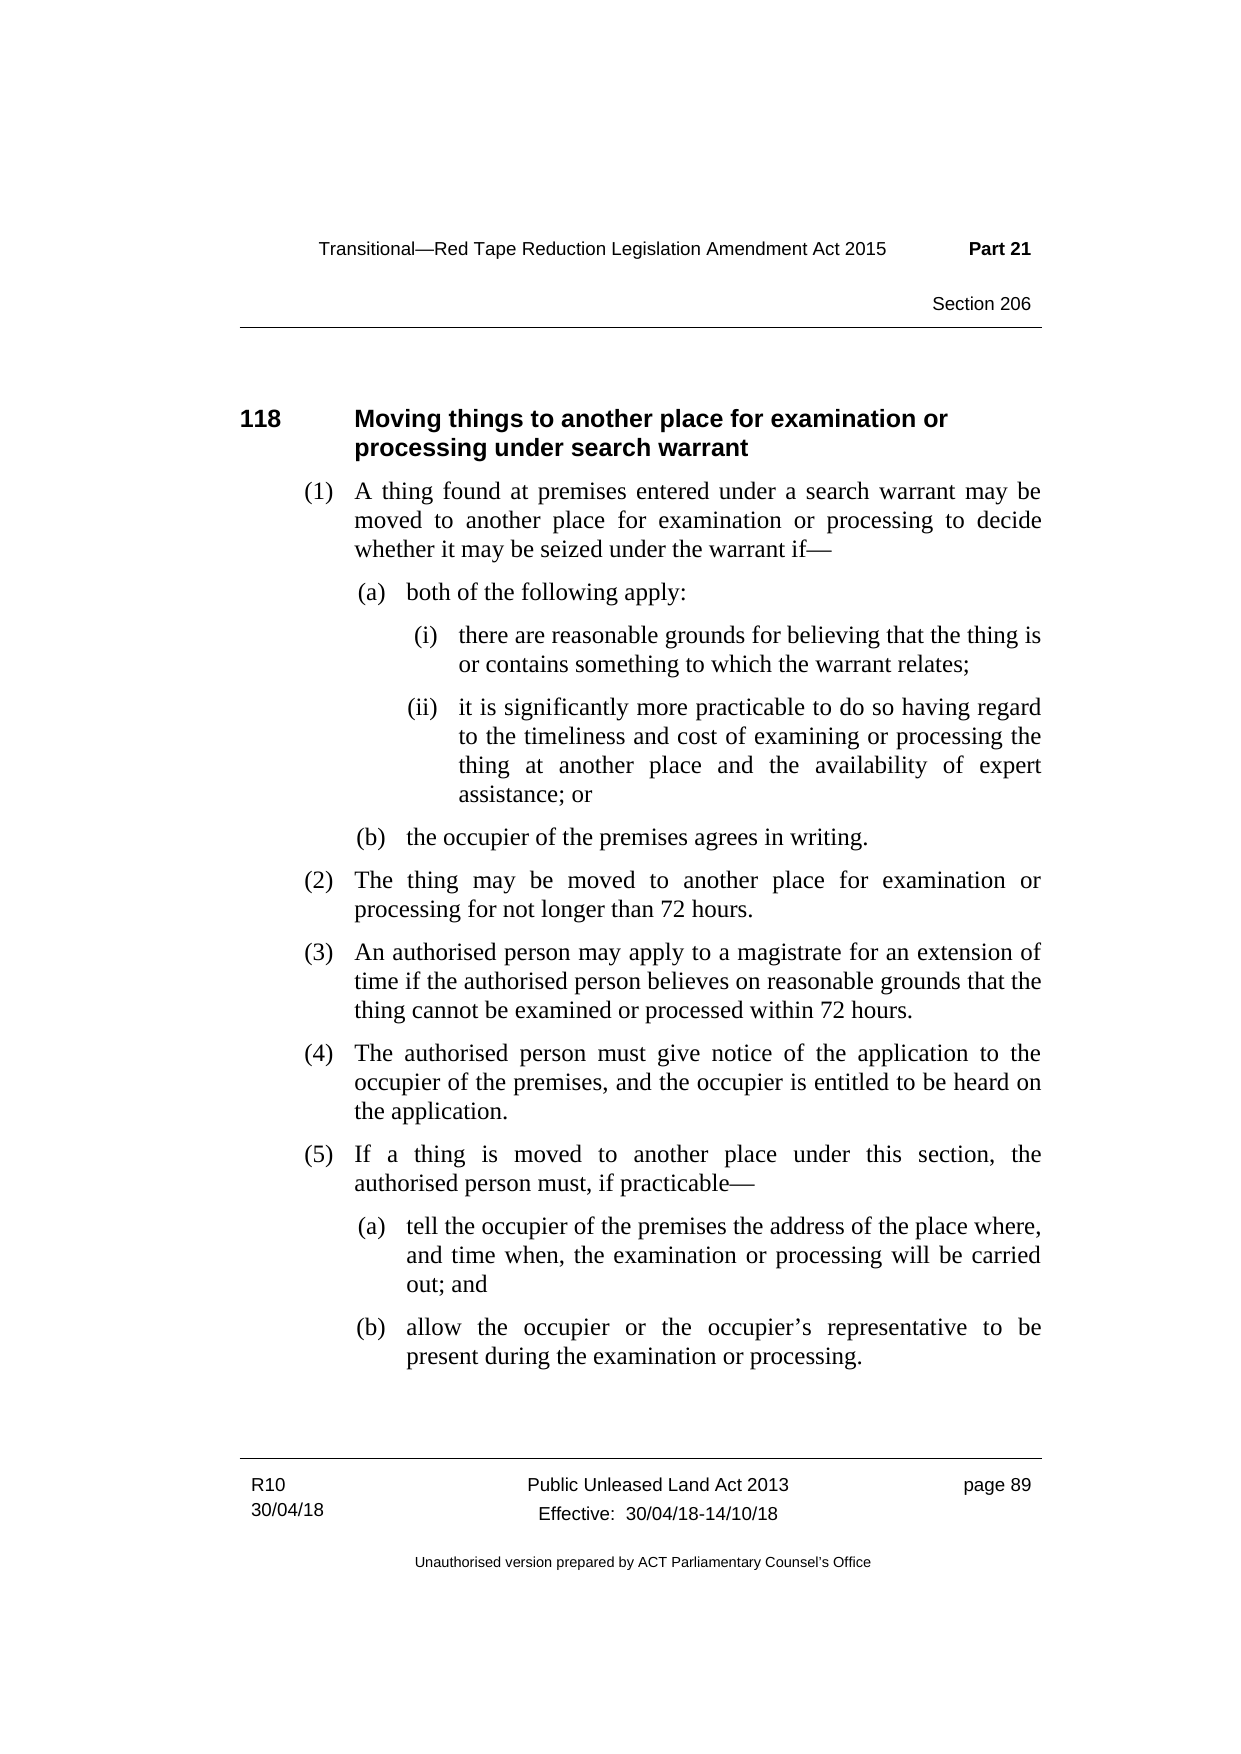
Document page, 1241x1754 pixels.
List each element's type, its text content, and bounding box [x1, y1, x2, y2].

text (4) The authorised person must give notice of the application to the occupier of the premises, and the occupier is entitled to be heard on the application. [239, 1038, 1042, 1124]
text (i) there are reasonable grounds for believing that the thing is or contains something to which the warrant relates; [239, 620, 1042, 678]
text (1) A thing found at premises entered under a search warrant may be moved to another place for examination or processing to decide whether it may be seized under the warrant if— [239, 476, 1042, 562]
text (2) The thing may be moved to another place for examination or processing for not longer than 72 hours. [239, 865, 1042, 923]
text (b) the occupier of the premises agrees in writing. [239, 822, 1042, 851]
text (3) An authorised person may apply to a magistrate for an extension of time if the authorised person believes on reasonable grounds that the thing cannot be examined or processed within 72 hours. [239, 937, 1042, 1024]
text (a) tell the occupier of the premises the address of the place where, and time when, the examination or processing will be carried out; and [239, 1211, 1042, 1297]
text (b) allow the occupier or the occupier’s representative to be present during the examination or processing. [239, 1312, 1042, 1369]
text (a) both of the following apply: [239, 577, 1042, 606]
text (5) If a thing is moved to another place under this section, the authorised person must, if practicable— [239, 1139, 1042, 1197]
text (ii) it is significantly more practicable to do so having regard to the timeliness and cost of examining or processing the thing at another place and the availability of expert assistance; or [239, 692, 1042, 807]
text 118 Moving things to another place for examination or processing under search warrant [239, 404, 1042, 462]
